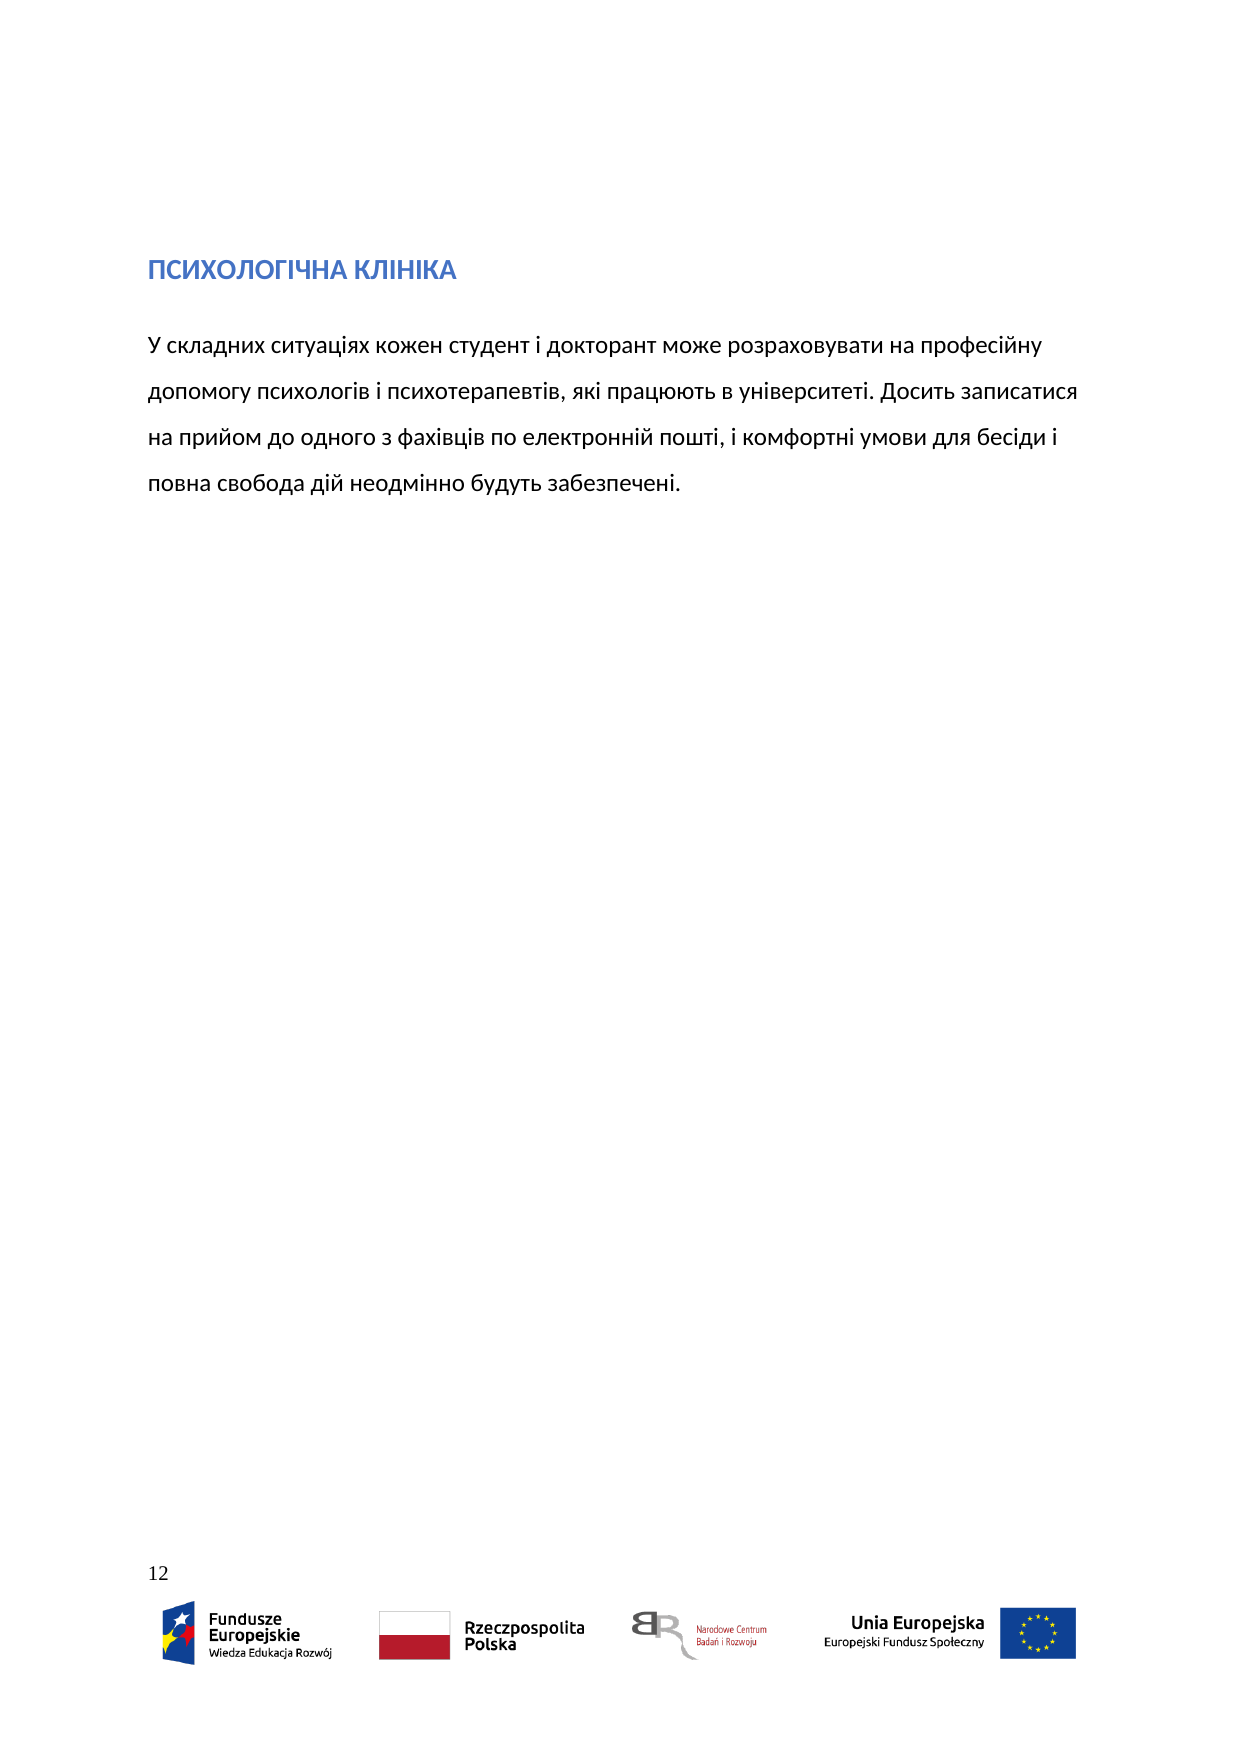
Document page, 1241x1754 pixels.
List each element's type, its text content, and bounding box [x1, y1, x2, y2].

text У складних ситуаціях кожен студент і докторант може розраховувати на професійну допомогу психологів і психотерапевтів, які працюють в університеті. Досить записатися на прийом до одного з фахівців по електронній пошті, і комфортні умови для бесіди і повна свобода дій неодмінно будуть забезпечені. [148, 329, 1093, 497]
subtitle ПСИХОЛОГІЧНА КЛІНІКА [148, 251, 1093, 287]
picture [147, 1585, 1092, 1681]
